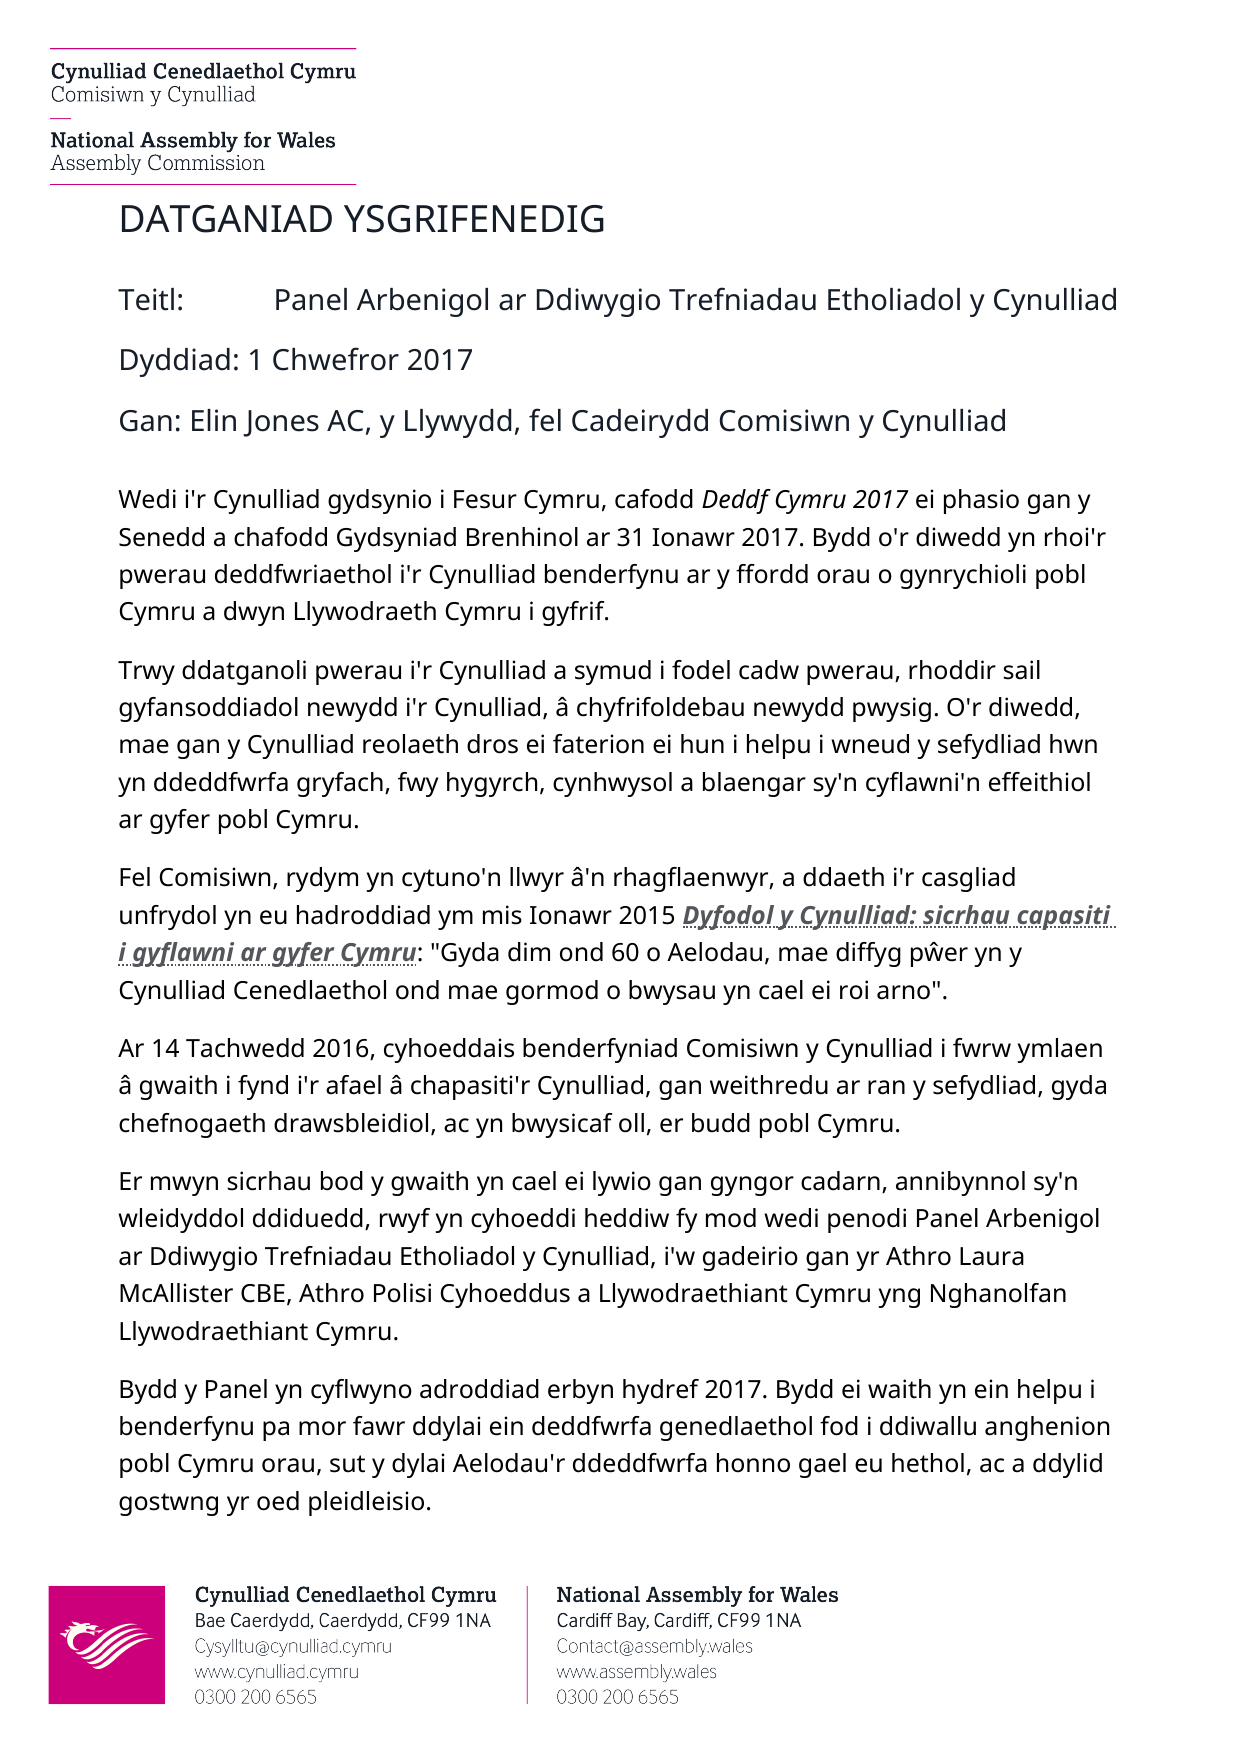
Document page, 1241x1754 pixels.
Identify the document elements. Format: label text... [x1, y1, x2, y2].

subtitle Gan: Elin Jones AC, y Llywydd, fel Cadeirydd Comisiwn y Cynulliad [118, 400, 1122, 440]
text Er mwyn sicrhau bod y gwaith yn cael ei lywio gan gyngor cadarn, annibynnol sy'n wleidyddol ddiduedd, rwyf yn cyhoeddi heddiw fy mod wedi penodi Panel Arbenigol ar Ddiwygio Trefniadau Etholiadol y Cynulliad, i'w gadeirio gan yr Athro Laura McAllister CBE, Athro Polisi Cyhoeddus a Llywodraethiant Cymru yng Nghanolfan Llywodraethiant Cymru. [118, 1163, 1122, 1347]
text Bydd y Panel yn cyflwyno adroddiad erbyn hydref 2017. Bydd ei waith yn ein helpu i benderfynu pa mor fawr ddylai ein deddfwrfa genedlaethol fod i ddiwallu anghenion pobl Cymru orau, sut y dylai Aelodau'r ddeddfwrfa honno gael eu hethol, ac a ddylid gostwng yr oed pleidleisio. [118, 1371, 1122, 1518]
picture [50, 48, 357, 185]
subtitle Dyddiad: 1 Chwefror 2017 [118, 340, 1122, 379]
subtitle Teitl: Panel Arbenigol ar Ddiwygio Trefniadau Etholiadol y Cynulliad [118, 279, 1122, 319]
text Fel Comisiwn, rydym yn cytuno'n llwyr â'n rhagflaenwyr, a ddaeth i'r casgliad unfrydol yn eu hadroddiad ym mis Ionawr 2015 Dyfodol y Cynulliad: sicrhau capasiti i gyflawni ar gyfer Cymru: "Gyda dim ond 60 o Aelodau, mae diffyg pŵer yn y Cynulliad Cenedlaethol ond mae gormod o bwysau yn cael ei roi arno". [118, 860, 1122, 1006]
text Trwy ddatganoli pwerau i'r Cynulliad a symud i fodel cadw pwerau, rhoddir sail gyfansoddiadol newydd i'r Cynulliad, â chyfrifoldebau newydd pwysig. O'r diwedd, mae gan y Cynulliad reolaeth dros ei faterion ei hun i helpu i wneud y sefydliad hwn yn ddeddfwrfa gryfach, fwy hygyrch, cynhwysol a blaengar sy'n cyflawni'n effeithiol ar gyfer pobl Cymru. [118, 652, 1122, 836]
text Wedi i'r Cynulliad gydsynio i Fesur Cymru, cafodd Deddf Cymru 2017 ei phasio gan y Senedd a chafodd Gydsyniad Brenhinol ar 31 Ionawr 2017. Bydd o'r diwedd yn rhoi'r pwerau deddfwriaethol i'r Cynulliad benderfynu ar y ffordd orau o gynrychioli pobl Cymru a dwyn Llywodraeth Cymru i gyfrif. [118, 482, 1122, 628]
picture [48, 1579, 869, 1712]
subtitle DATGANIAD YSGRIFENEDIG [118, 192, 1122, 243]
text Ar 14 Tachwedd 2016, cyhoeddais benderfyniad Comisiwn y Cynulliad i fwrw ymlaen â gwaith i fynd i'r afael â chapasiti'r Cynulliad, gan weithredu ar ran y sefydliad, gyda chefnogaeth drawsbleidiol, ac yn bwysicaf oll, er budd pobl Cymru. [118, 1031, 1122, 1139]
